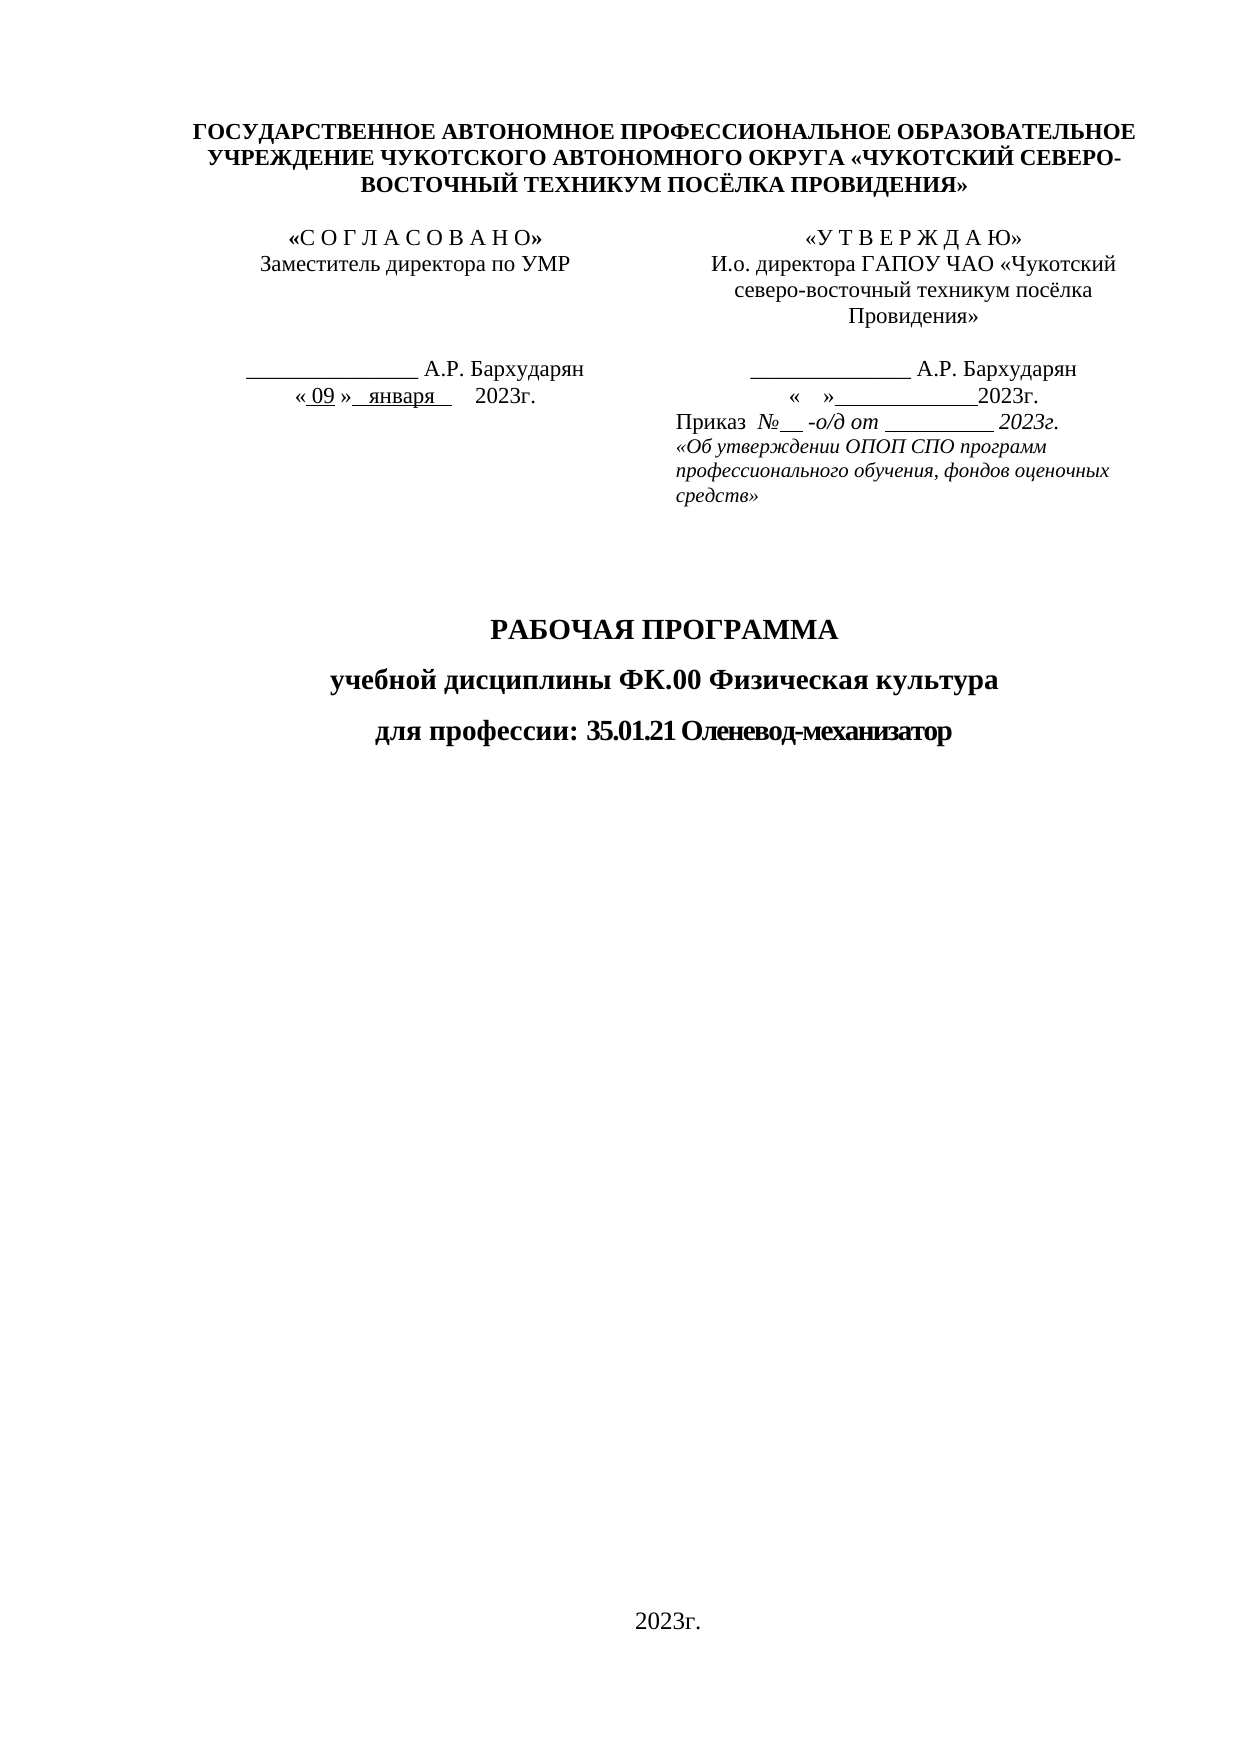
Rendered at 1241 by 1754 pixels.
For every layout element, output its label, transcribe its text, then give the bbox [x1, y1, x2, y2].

text РАБОЧАЯ ПРОГРАММА [177, 612, 1152, 646]
text для профессии: 35.01.21 Оленевод-механизатор [177, 713, 1152, 746]
text 2023г. [177, 1606, 1152, 1635]
text ГОСУДАРСТВЕННОЕ АВТОНОМНОЕ ПРОФЕССИОНАЛЬНОЕ ОБРАЗОВАТЕЛЬНОЕ УЧРЕЖДЕНИЕ ЧУКОТСКОГО АВТОНОМНОГО ОКРУГА «ЧУКОТСКИЙ СЕВЕРО-ВОСТОЧНЫЙ ТЕХНИКУМ ПОСЁЛКА ПРОВИДЕНИЯ» [177, 118, 1152, 197]
table_header «У Т В Е Р Ж Д А Ю» И.о. директора ГАПОУ ЧАО «Чукотский северо-восточный техникум посёлка Провидения» ______________ А.Р. Бархударян « » 2023г. Приказ № -о/д от 2023г. «Об утверждении ОПОП СПО программ профессионального обучения, фондов оценочных средств» [664, 224, 1163, 507]
table_header «С О Г Л А С О В А Н О» Заместитель директора по УМР _______________ А.Р. Бархударян « 09 » января 2023г. [166, 224, 664, 507]
text учебной дисциплины ФК.00 Физическая культура [177, 662, 1152, 696]
